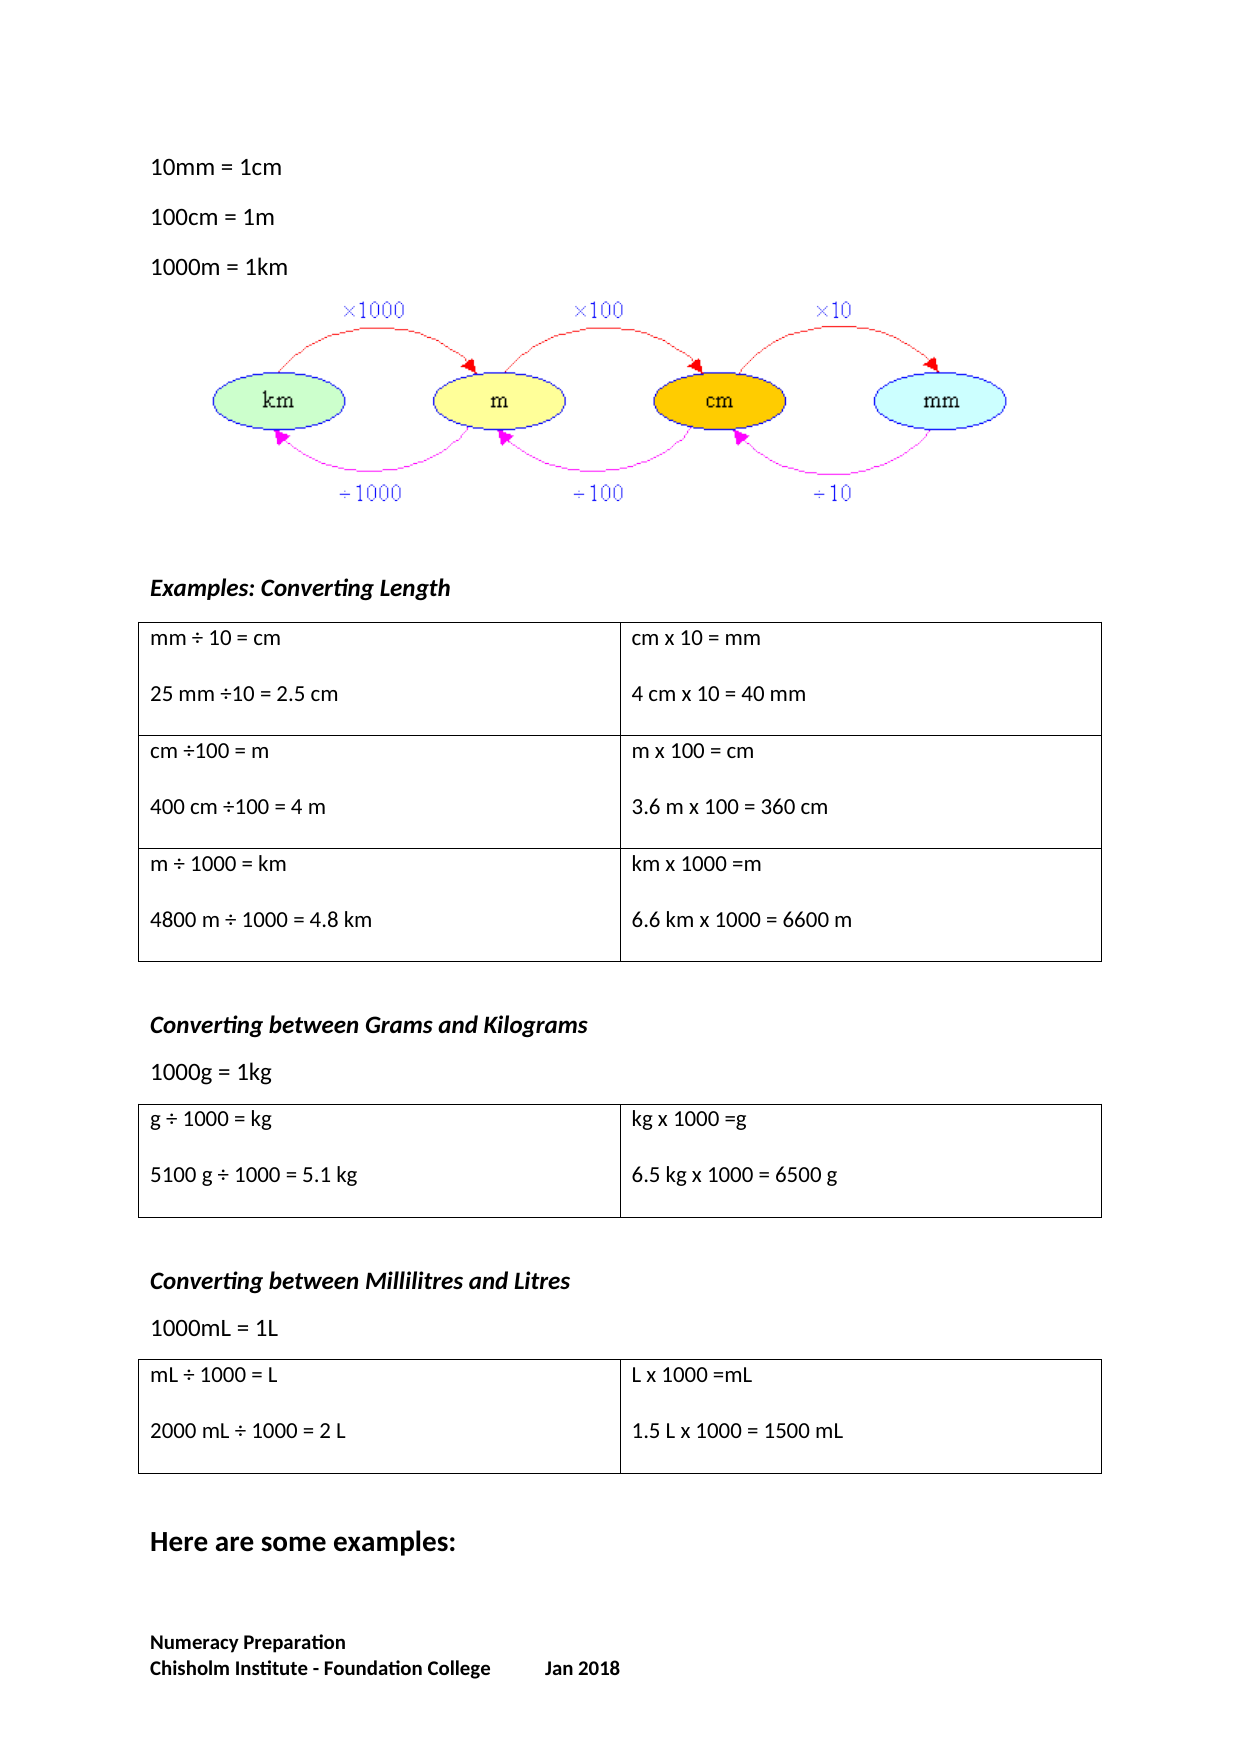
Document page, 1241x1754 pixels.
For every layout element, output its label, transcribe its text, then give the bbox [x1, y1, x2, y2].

text Converting between Millilitres and Litres [150, 1265, 1090, 1295]
table_cell m x 100 = cm 3.6 m x 100 = 360 cm [621, 736, 1101, 848]
table_header kg x 1000 =g 6.5 kg x 1000 = 6500 g [621, 1105, 1101, 1217]
picture [150, 300, 1007, 503]
text Examples: Converting Length [150, 572, 1090, 603]
table_cell cm ÷100 = m 400 cm ÷100 = 4 m [139, 736, 620, 848]
table_header L x 1000 =mL 1.5 L x 1000 = 1500 mL [621, 1360, 1101, 1472]
text Here are some examples: [150, 1523, 1090, 1559]
table_header 10mm = 1cm 100cm = 1m 1000m = 1km [149, 150, 1089, 522]
table_header mL ÷ 1000 = L 2000 mL ÷ 1000 = 2 L [139, 1360, 620, 1472]
table_header g ÷ 1000 = kg 5100 g ÷ 1000 = 5.1 kg [139, 1105, 620, 1217]
text Converting between Grams and Kilograms [150, 1009, 1090, 1040]
table_cell m ÷ 1000 = km 4800 m ÷ 1000 = 4.8 km [139, 849, 620, 961]
table_header mm ÷ 10 = cm 25 mm ÷10 = 2.5 cm [139, 623, 620, 735]
text 1000mL = 1L [150, 1312, 1090, 1343]
text 1000g = 1kg [150, 1056, 1090, 1087]
table_cell km x 1000 =m 6.6 km x 1000 = 6600 m [621, 849, 1101, 961]
table_header cm x 10 = mm 4 cm x 10 = 40 mm [621, 623, 1101, 735]
